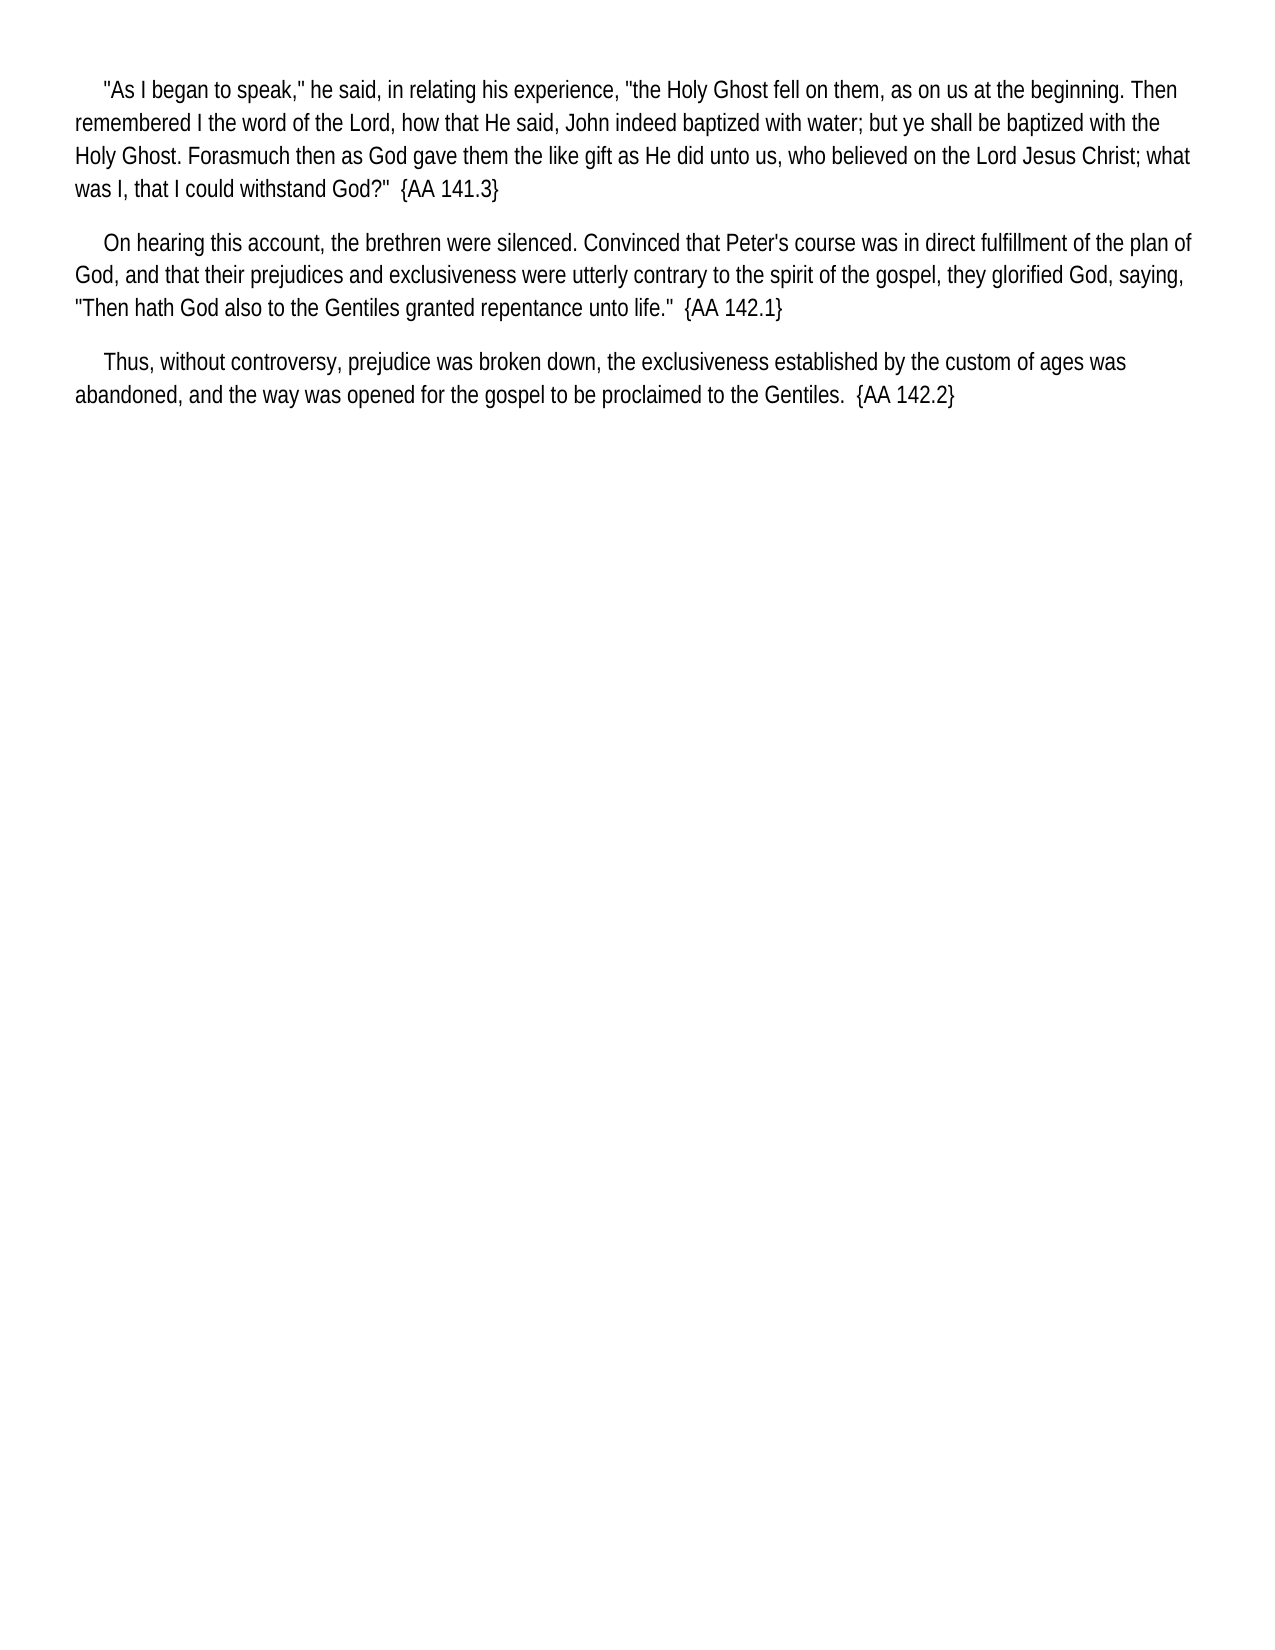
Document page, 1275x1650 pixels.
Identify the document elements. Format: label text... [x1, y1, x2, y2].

text "As I began to speak," he said, in relating his experience, "the Holy Ghost fell on them, as on us at the beginning. Then remembered I the word of the Lord, how that He said, John indeed baptized with water; but ye shall be baptized with the Holy Ghost. Forasmuch then as God gave them the like gift as He did unto us, who believed on the Lord Jesus Christ; what was I, that I could withstand God?" {AA 141.3} [75, 75, 1200, 202]
text Thus, without controversy, prejudice was broken down, the exclusiveness established by the custom of ages was abandoned, and the way was opened for the gospel to be proclaimed to the Gentiles. {AA 142.2} [75, 347, 1200, 409]
text On hearing this account, the brethren were silenced. Convinced that Peter's course was in direct fulfillment of the plan of God, and that their prejudices and exclusiveness were utterly contrary to the spirit of the gospel, they glorified God, saying, "Then hath God also to the Gentiles granted repentance unto life." {AA 142.1} [75, 227, 1200, 322]
